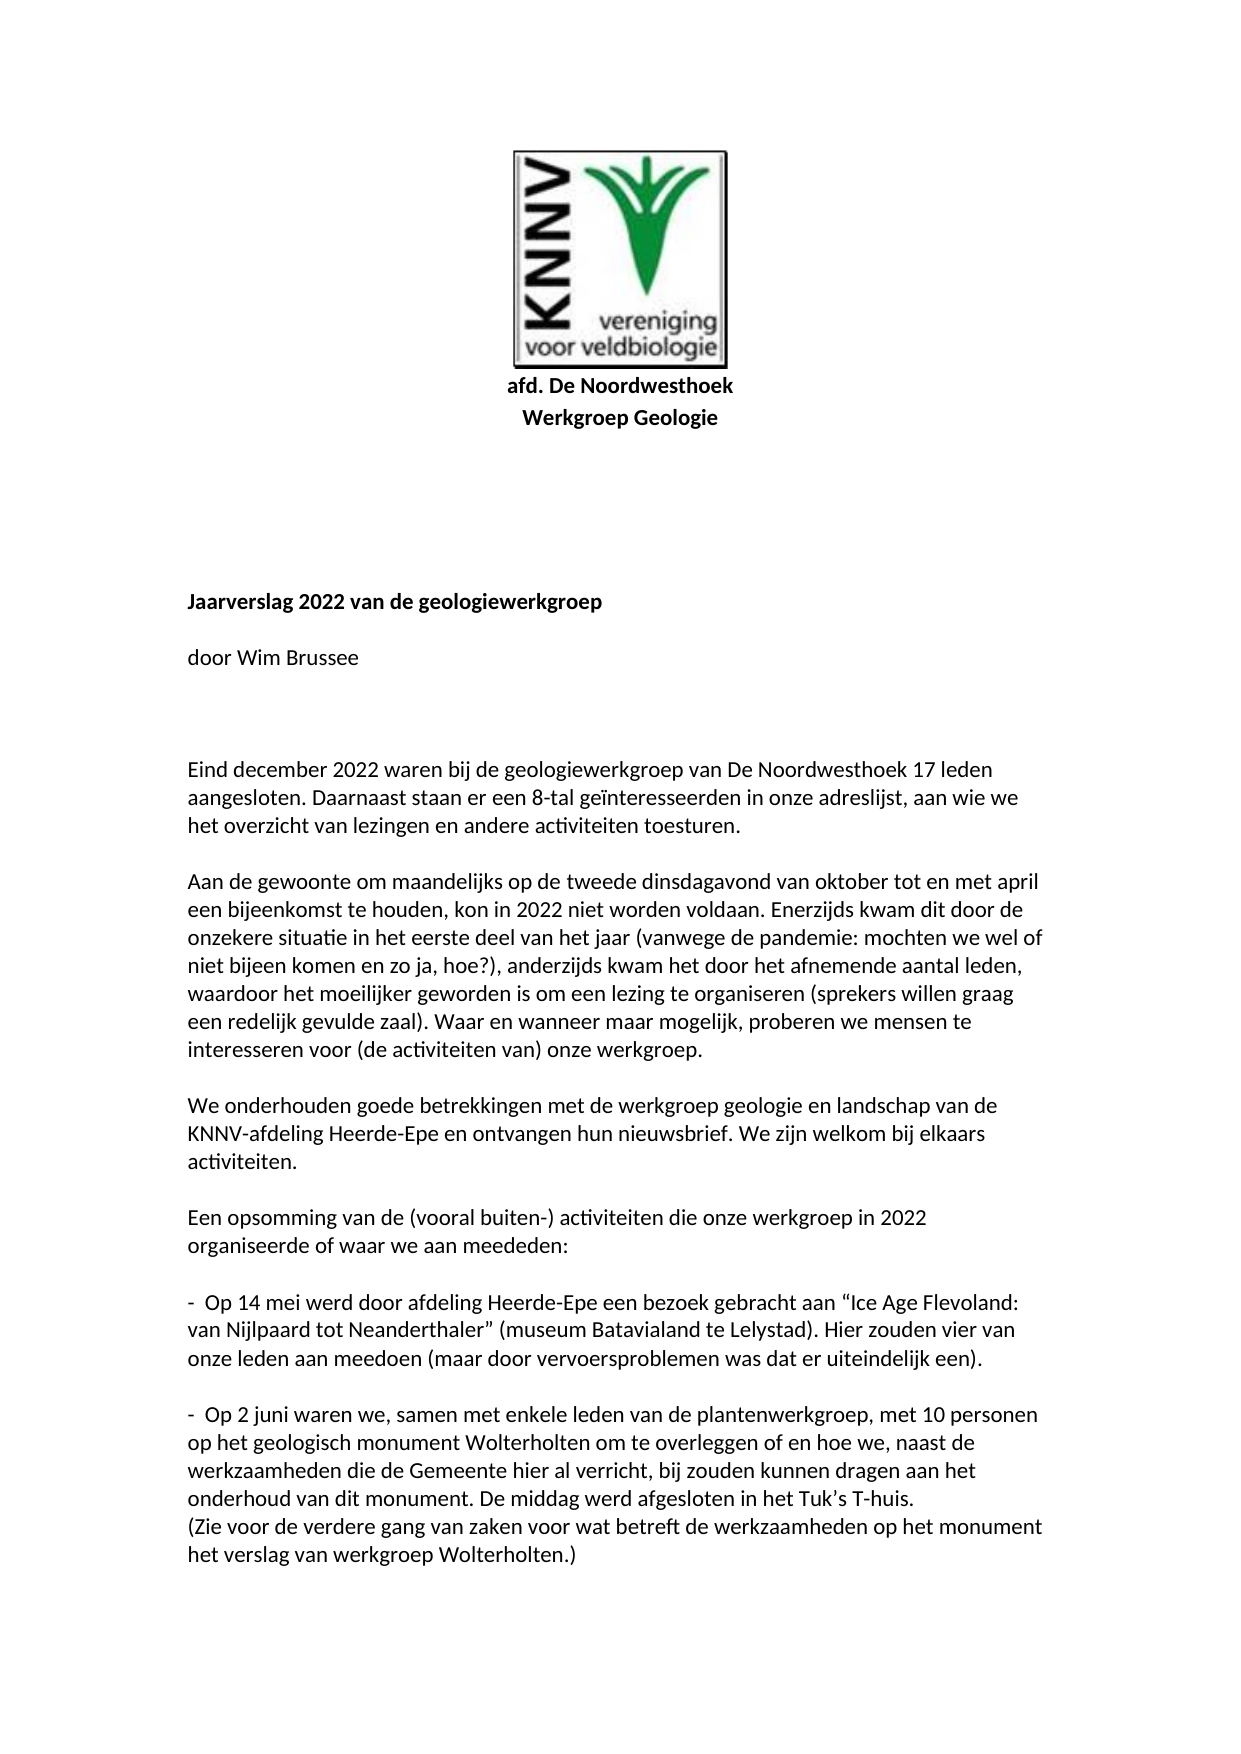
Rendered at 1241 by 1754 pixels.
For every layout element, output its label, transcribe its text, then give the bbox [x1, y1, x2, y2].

text Jaarverslag 2022 van de geologiewerkgroep [187, 587, 1053, 615]
text - Op 14 mei werd door afdeling Heerde-Epe een bezoek gebracht aan “Ice Age Flevoland: van Nijlpaard tot Neanderthaler” (museum Batavialand te Lelystad). Hier zouden vier van onze leden aan meedoen (maar door vervoersproblemen was dat er uiteindelijk een). [187, 1288, 1053, 1372]
text Aan de gewoonte om maandelijks op de tweede dinsdagavond van oktober tot en met april een bijeenkomst te houden, kon in 2022 niet worden voldaan. Enerzijds kwam dit door de onzekere situatie in het eerste deel van het jaar (vanwege de pandemie: mochten we wel of niet bijeen komen en zo ja, hoe?), anderzijds kwam het door het afnemende aantal leden, waardoor het moeilijker geworden is om een lezing te organiseren (sprekers willen graag een redelijk gevulde zaal). Waar en wanneer maar mogelijk, proberen we mensen te interesseren voor (de activiteiten van) onze werkgroep. [187, 867, 1053, 1063]
text - Op 2 juni waren we, samen met enkele leden van de plantenwerkgroep, met 10 personen op het geologisch monument Wolterholten om te overleggen of en hoe we, naast de werkzaamheden die de Gemeente hier al verricht, bij zouden kunnen dragen aan het onderhoud van dit monument. De middag werd afgesloten in het Tuk’s T-huis. [187, 1400, 1053, 1512]
text Een opsomming van de (vooral buiten-) activiteiten die onze werkgroep in 2022 organiseerde of waar we aan meededen: [187, 1203, 1053, 1259]
picture [512, 150, 728, 369]
text (Zie voor de verdere gang van zaken voor wat betreft de werkzaamheden op het monument het verslag van werkgroep Wolterholten.) [187, 1512, 1053, 1568]
text Werkgroep Geologie [187, 399, 1053, 431]
text door Wim Brussee [187, 643, 1053, 671]
text We onderhouden goede betrekkingen met de werkgroep geologie en landschap van de KNNV-afdeling Heerde-Epe en ontvangen hun nieuwsbrief. We zijn welkom bij elkaars activiteiten. [187, 1091, 1053, 1176]
text afd. De Noordwesthoek [187, 368, 1053, 399]
text Eind december 2022 waren bij de geologiewerkgroep van De Noordwesthoek 17 leden aangesloten. Daarnaast staan er een 8-tal geïnteresseerden in onze adreslijst, aan wie we het overzicht van lezingen en andere activiteiten toesturen. [187, 755, 1053, 839]
